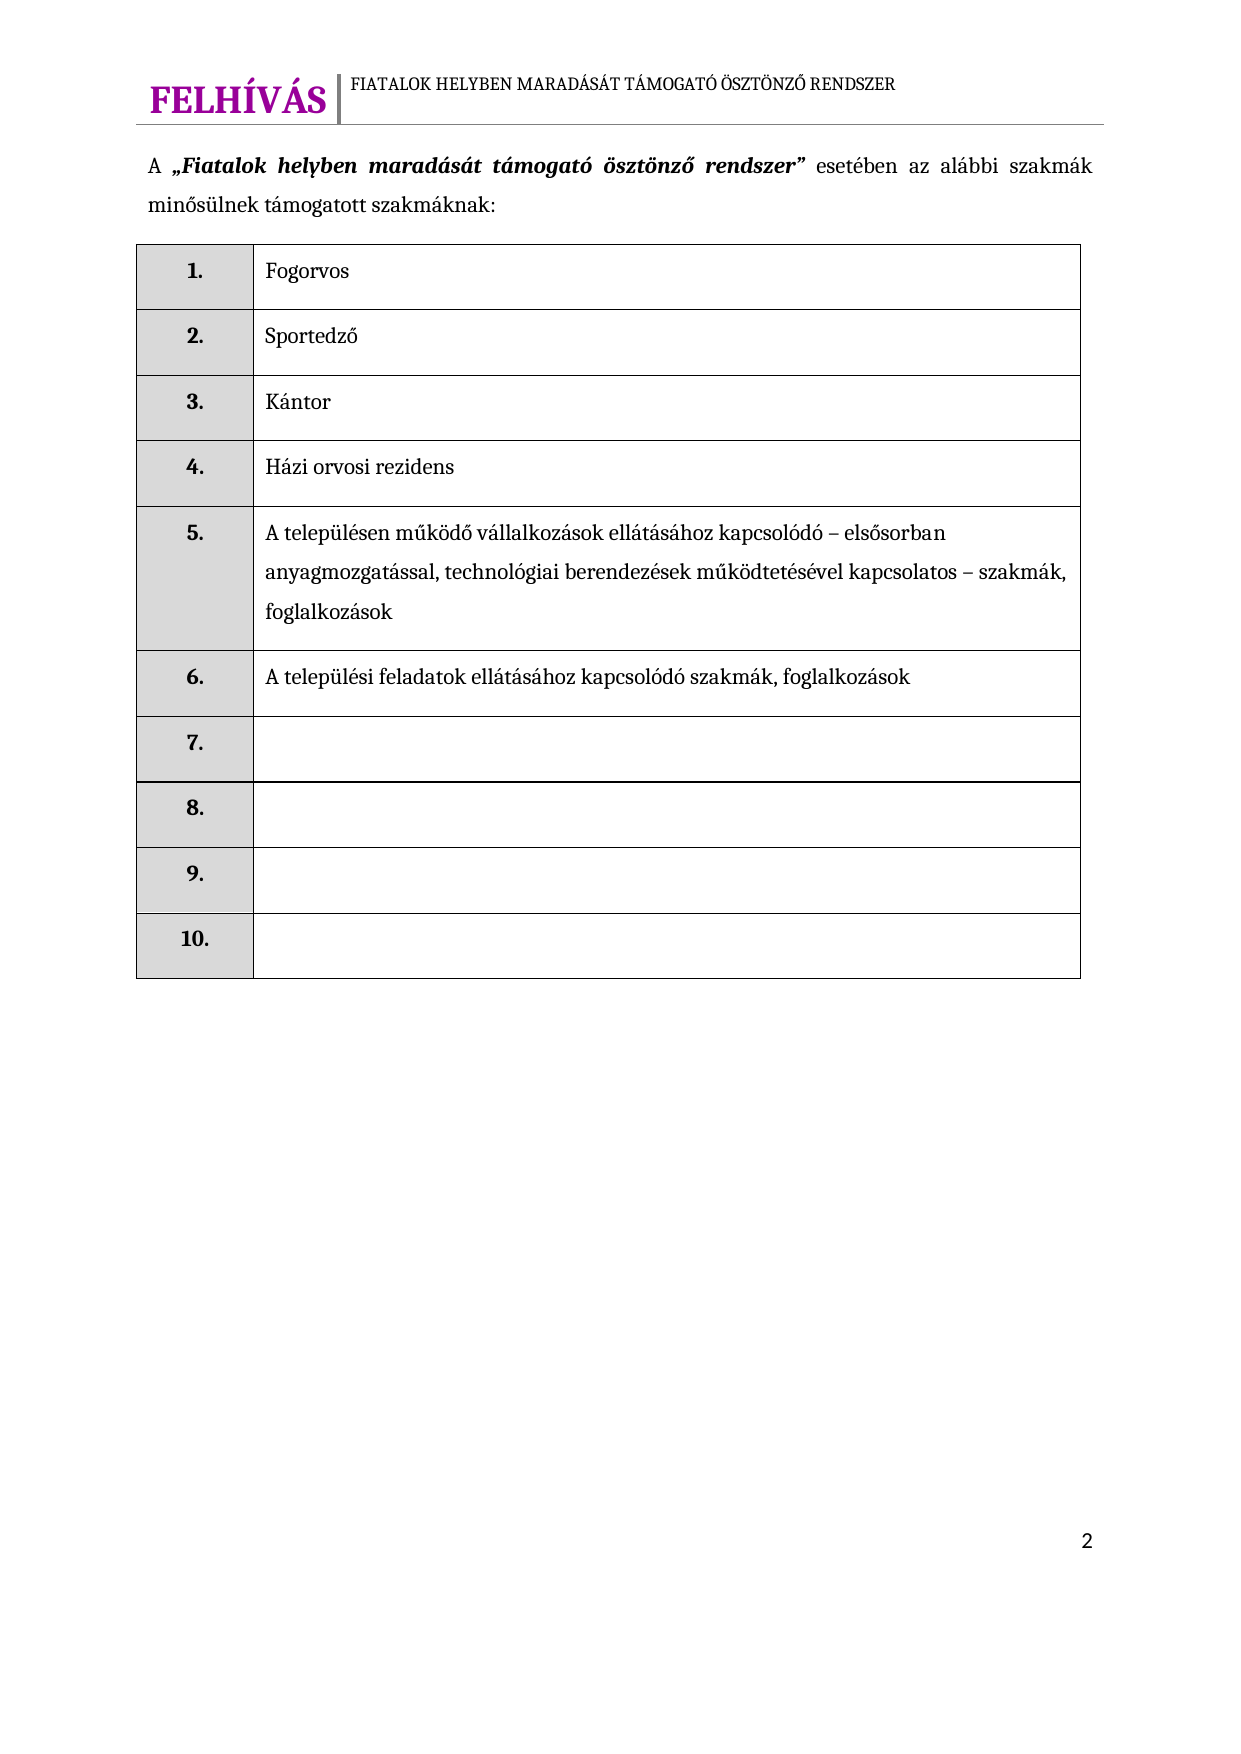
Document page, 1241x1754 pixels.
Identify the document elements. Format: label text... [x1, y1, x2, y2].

table_cell Kántor [254, 376, 1080, 440]
table_cell [254, 848, 1080, 912]
table_cell 5. [137, 507, 253, 650]
table_cell 3. [137, 376, 253, 440]
text A „Fiatalok helyben maradását támogató ösztönző rendszer” esetében az alábbi szakmák minősülnek támogatott szakmáknak: [148, 152, 1093, 218]
table_cell 2. [137, 310, 253, 375]
table_cell 7. [137, 717, 253, 781]
table_cell 10. [137, 914, 253, 978]
table_header Fogorvos [254, 245, 1080, 309]
table_cell 9. [137, 848, 253, 912]
table_cell 4. [137, 441, 253, 506]
table_cell 6. [137, 651, 253, 716]
table_cell [254, 914, 1080, 978]
table_header 1. [137, 245, 253, 309]
table_cell A települési feladatok ellátásához kapcsolódó szakmák, foglalkozások [254, 651, 1080, 716]
table_cell Házi orvosi rezidens [254, 441, 1080, 506]
table_cell [254, 783, 1080, 847]
table_cell A településen működő vállalkozások ellátásához kapcsolódó – elsősorban anyagmozgatással, technológiai berendezések működtetésével kapcsolatos – szakmák, foglalkozások [254, 507, 1080, 650]
table_cell Sportedző [254, 310, 1080, 375]
table_cell 8. [137, 783, 253, 847]
table_cell [254, 717, 1080, 781]
